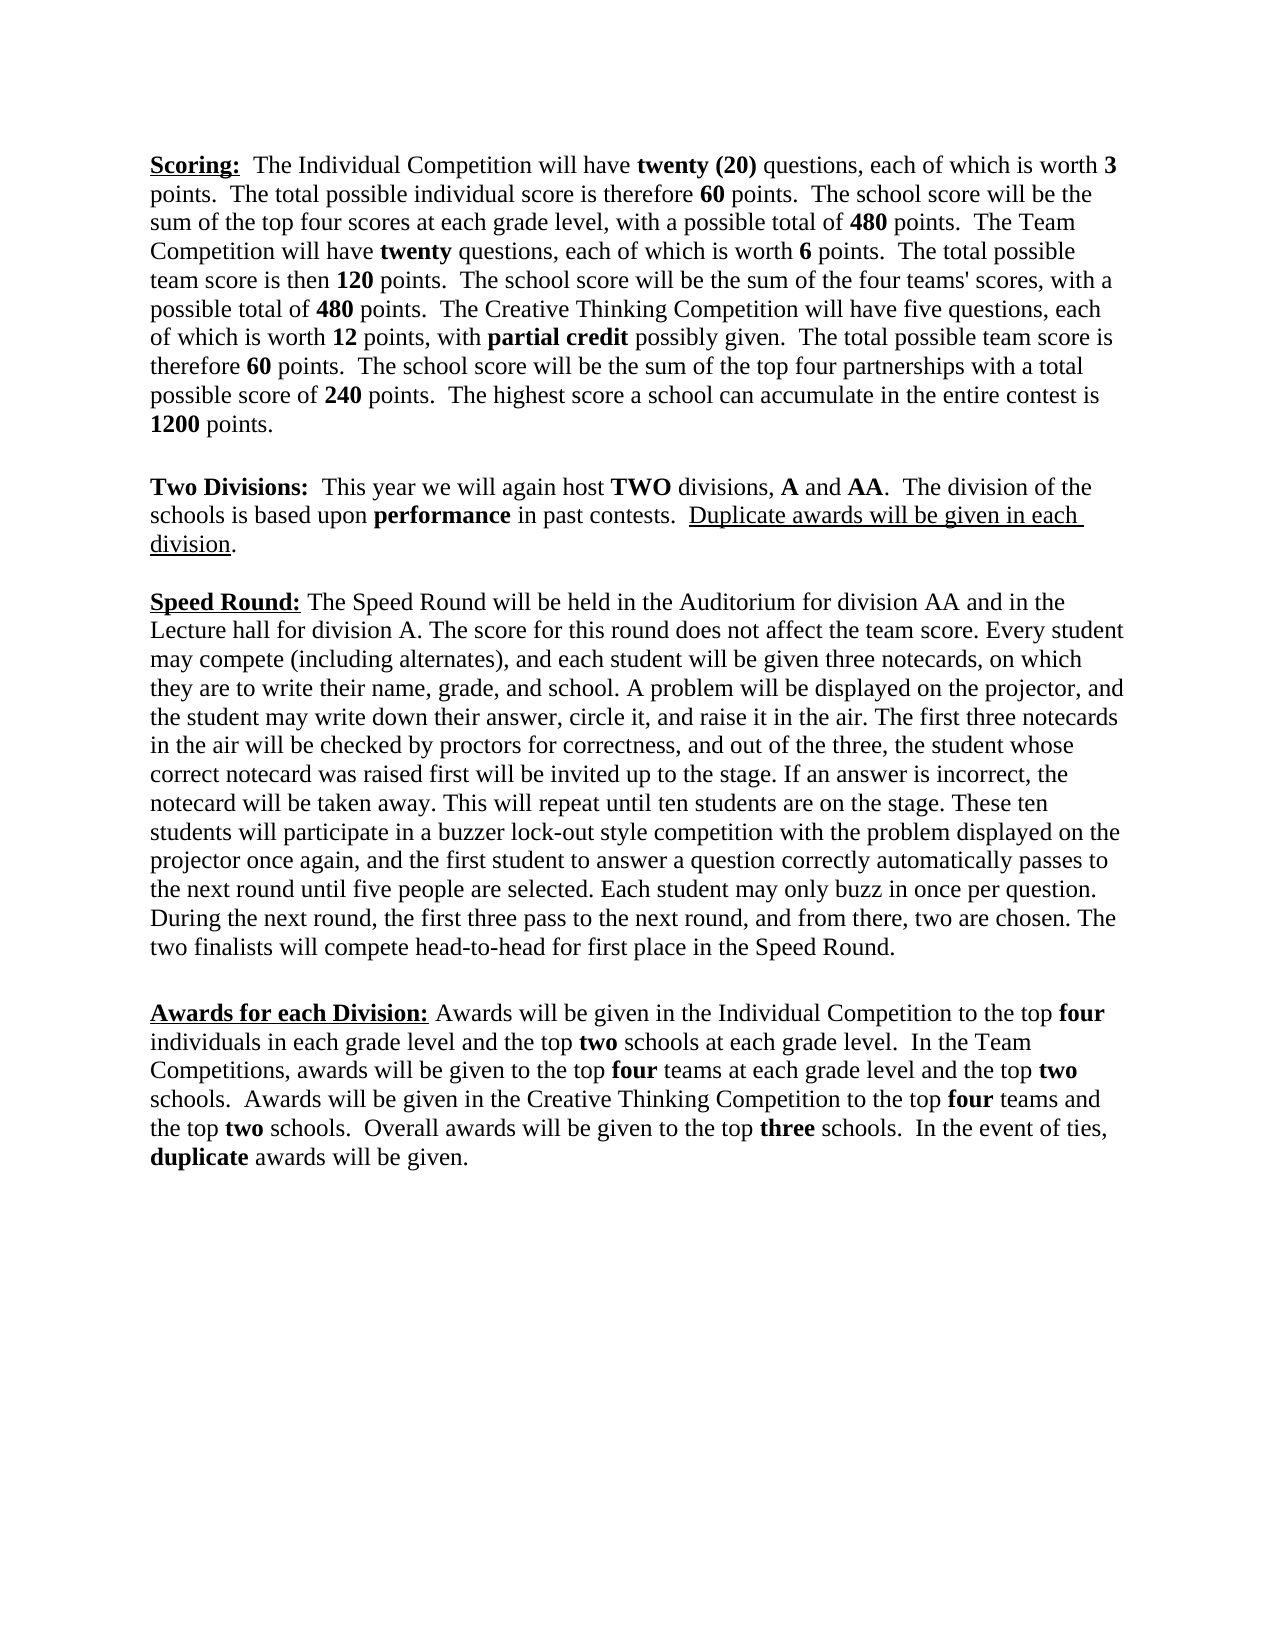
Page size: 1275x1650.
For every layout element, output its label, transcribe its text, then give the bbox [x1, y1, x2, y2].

text Awards for each Division: Awards will be given in the Individual Competition to the top four individuals in each grade level and the top two schools at each grade level. In the Team Competitions, awards will be given to the top four teams at each grade level and the top two schools. Awards will be given in the Creative Thinking Competition to the top four teams and the top two schools. Overall awards will be given to the top three schools. In the event of ties, duplicate awards will be given. [150, 998, 1125, 1170]
text Speed Round: The Speed Round will be held in the Auditorium for division AA and in the Lecture hall for division A. The score for this round does not affect the team score. Every student may compete (including alternates), and each student will be given three notecards, on which they are to write their name, grade, and school. A problem will be displayed on the projector, and the student may write down their answer, circle it, and raise it in the air. The first three notecards in the air will be checked by proctors for correctness, and out of the three, the student whose correct notecard was raised first will be invited up to the stage. If an answer is incorrect, the notecard will be taken away. This will repeat until ten students are on the stage. These ten students will participate in a buzzer lock-out style competition with the problem displayed on the projector once again, and the first student to answer a question correctly automatically passes to the next round until five people are selected. Each student may only buzz in once per question. During the next round, the first three pass to the next round, and from there, two are chosen. The two finalists will compete head-to-head for first place in the Speed Round. [150, 587, 1125, 960]
text Scoring: The Individual Competition will have twenty (20) questions, each of which is worth 3 points. The total possible individual score is therefore 60 points. The school score will be the sum of the top four scores at each grade level, with a possible total of 480 points. The Team Competition will have twenty questions, each of which is worth 6 points. The total possible team score is then 120 points. The school score will be the sum of the four teams' scores, with a possible total of 480 points. The Creative Thinking Competition will have five questions, each of which is worth 12 points, with partial credit possibly given. The total possible team score is therefore 60 points. The school score will be the sum of the top four partnerships with a total possible score of 240 points. The highest score a school can accumulate in the entire contest is 1200 points. [150, 150, 1125, 437]
text Two Divisions: This year we will again host TWO divisions, A and AA. The division of the schools is based upon performance in past contests. Duplicate awards will be given in each division. [150, 472, 1125, 558]
